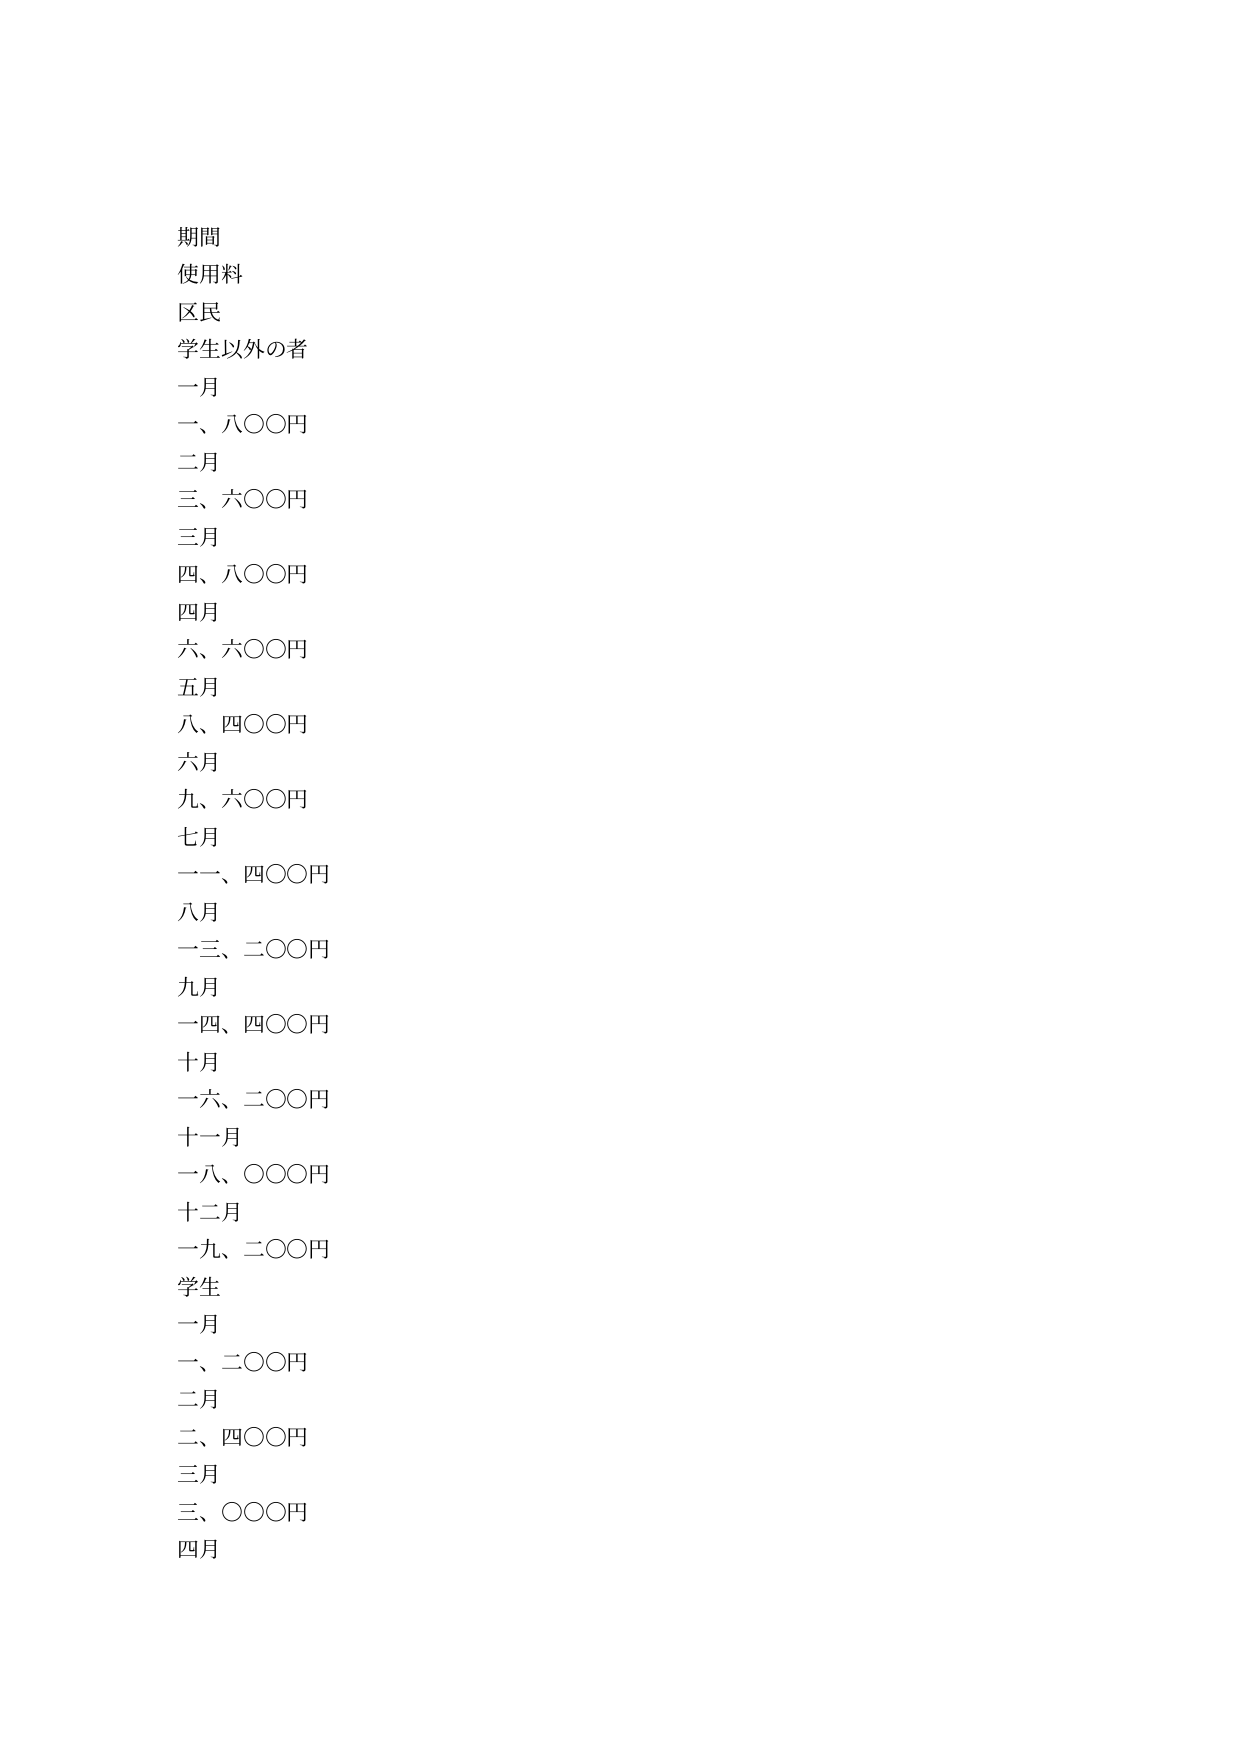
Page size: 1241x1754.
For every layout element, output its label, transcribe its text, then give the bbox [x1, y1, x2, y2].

text 八月 [177, 892, 1063, 929]
text 十一月 [177, 1117, 1063, 1154]
text 二、四〇〇円 [177, 1417, 1063, 1454]
text 三、〇〇〇円 [177, 1492, 1063, 1529]
text 十月 [177, 1042, 1063, 1079]
text 期間 [177, 217, 1063, 254]
text 三月 [177, 1454, 1063, 1492]
text 六、六〇〇円 [177, 629, 1063, 667]
text 一、八〇〇円 [177, 404, 1063, 442]
text 四月 [177, 592, 1063, 629]
text 九、六〇〇円 [177, 779, 1063, 817]
text 一月 [177, 367, 1063, 404]
text 五月 [177, 667, 1063, 704]
text 学生以外の者 [177, 329, 1063, 367]
text 一八、〇〇〇円 [177, 1154, 1063, 1192]
text 二月 [177, 442, 1063, 479]
text 三月 [177, 517, 1063, 554]
text 四、八〇〇円 [177, 554, 1063, 592]
text 一四、四〇〇円 [177, 1004, 1063, 1042]
text 一三、二〇〇円 [177, 929, 1063, 967]
text 八、四〇〇円 [177, 704, 1063, 742]
text 学生 [177, 1267, 1063, 1304]
text 六月 [177, 742, 1063, 779]
text 一六、二〇〇円 [177, 1079, 1063, 1117]
text 一九、二〇〇円 [177, 1229, 1063, 1267]
text 十二月 [177, 1192, 1063, 1229]
text 使用料 [177, 254, 1063, 292]
text 一月 [177, 1304, 1063, 1342]
text 三、六〇〇円 [177, 479, 1063, 517]
text 九月 [177, 967, 1063, 1004]
text 一一、四〇〇円 [177, 854, 1063, 892]
text 区民 [177, 292, 1063, 329]
text 四月 [177, 1529, 1063, 1567]
text 一、二〇〇円 [177, 1342, 1063, 1379]
text 七月 [177, 817, 1063, 854]
text 二月 [177, 1379, 1063, 1417]
